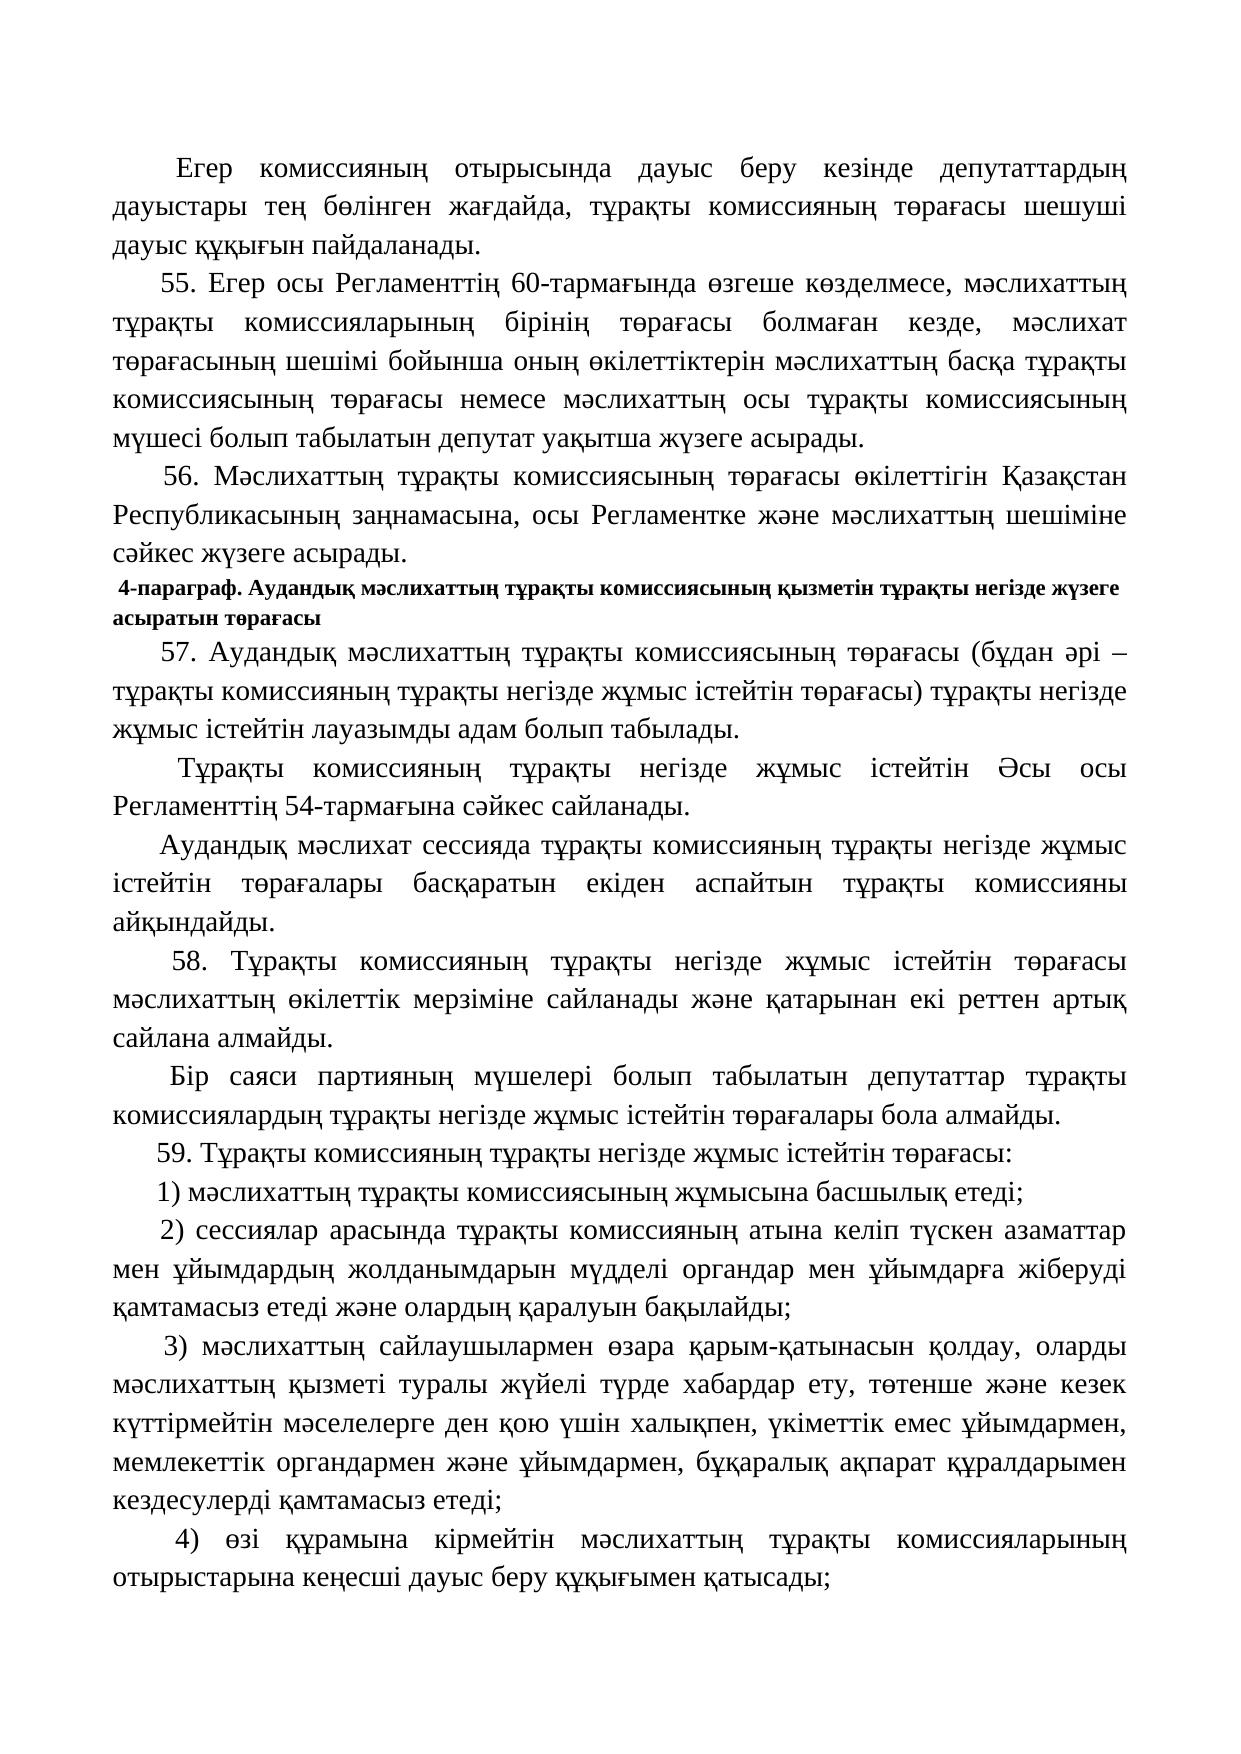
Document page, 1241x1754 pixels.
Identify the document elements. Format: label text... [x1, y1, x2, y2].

text 3) мәслихаттың сайлаушылармен өзара қарым-қатынасын қолдау, оларды мәслихаттың қызметі туралы жүйелі түрде хабардар ету, төтенше және кезек күттірмейтін мәселелерге ден қою үшін халықпен, үкіметтік емес ұйымдармен, мемлекеттік органдармен және ұйымдармен, бұқаралық ақпарат құралдарымен кездесулерді қамтамасыз етеді; [112, 1328, 1128, 1516]
text 4) өзі құрамына кірмейтін мәслихаттың тұрақты комиссияларының отырыстарына кеңесші дауыс беру құқығымен қатысады; [112, 1521, 1128, 1593]
text Бір саяси партияның мүшелері болып табылатын депутаттар тұрақты комиссиялардың тұрақты негізде жұмыс істейтін төрағалары бола алмайды. [112, 1058, 1128, 1130]
text 58. Тұрақты комиссияның тұрақты негізде жұмыс істейтін төрағасы мәслихаттың өкілеттік мерзіміне сайланады және қатарынан екі реттен артық сайлана алмайды. [112, 943, 1128, 1053]
text 2) сессиялар арасында тұрақты комиссияның атына келіп түскен азаматтар мен ұйымдардың жолданымдарын мүдделі органдар мен ұйымдарға жіберуді қамтамасыз етеді және олардың қаралуын бақылайды; [112, 1212, 1128, 1323]
text Егер комиссияның отырысында дауыс беру кезінде депутаттардың дауыстары тең бөлінген жағдайда, тұрақты комиссияның төрағасы шешуші дауыс құқығын пайдаланады. [112, 150, 1128, 261]
text 59. Тұрақты комиссияның тұрақты негізде жұмыс істейтін төрағасы: [112, 1135, 1128, 1169]
text Тұрақты комиссияның тұрақты негізде жұмыс істейтін Әсы осы Регламенттің 54-тармағына сәйкес сайланады. [112, 750, 1128, 822]
text Аудандық мәслихат сессияда тұрақты комиссияның тұрақты негізде жұмыс істейтін төрағалары басқаратын екіден аспайтын тұрақты комиссияны айқындайды. [112, 827, 1128, 938]
text 4-параграф. Аудандық мәслихаттың тұрақты комиссиясының қызметін тұрақты негізде жүзеге асыратын төрағасы [112, 574, 1128, 631]
text 55. Егер осы Регламенттің 60-тармағында өзгеше көзделмесе, мәслихаттың тұрақты комиссияларының бірінің төрағасы болмаған кезде, мәслихат төрағасының шешімі бойынша оның өкілеттіктерін мәслихаттың басқа тұрақты комиссиясының төрағасы немесе мәслихаттың осы тұрақты комиссиясының мүшесі болып табылатын депутат уақытша жүзеге асырады. [112, 266, 1128, 453]
text 57. Аудандық мәслихаттың тұрақты комиссиясының төрағасы (бұдан әрі – тұрақты комиссияның тұрақты негізде жұмыс істейтін төрағасы) тұрақты негізде жұмыс істейтін лауазымды адам болып табылады. [112, 634, 1128, 745]
text 56. Мәслихаттың тұрақты комиссиясының төрағасы өкілеттігін Қазақстан Республикасының заңнамасына, осы Регламентке және мәслихаттың шешіміне сәйкес жүзеге асырады. [112, 458, 1128, 569]
text 1) мәслихаттың тұрақты комиссиясының жұмысына басшылық етеді; [112, 1174, 1128, 1207]
